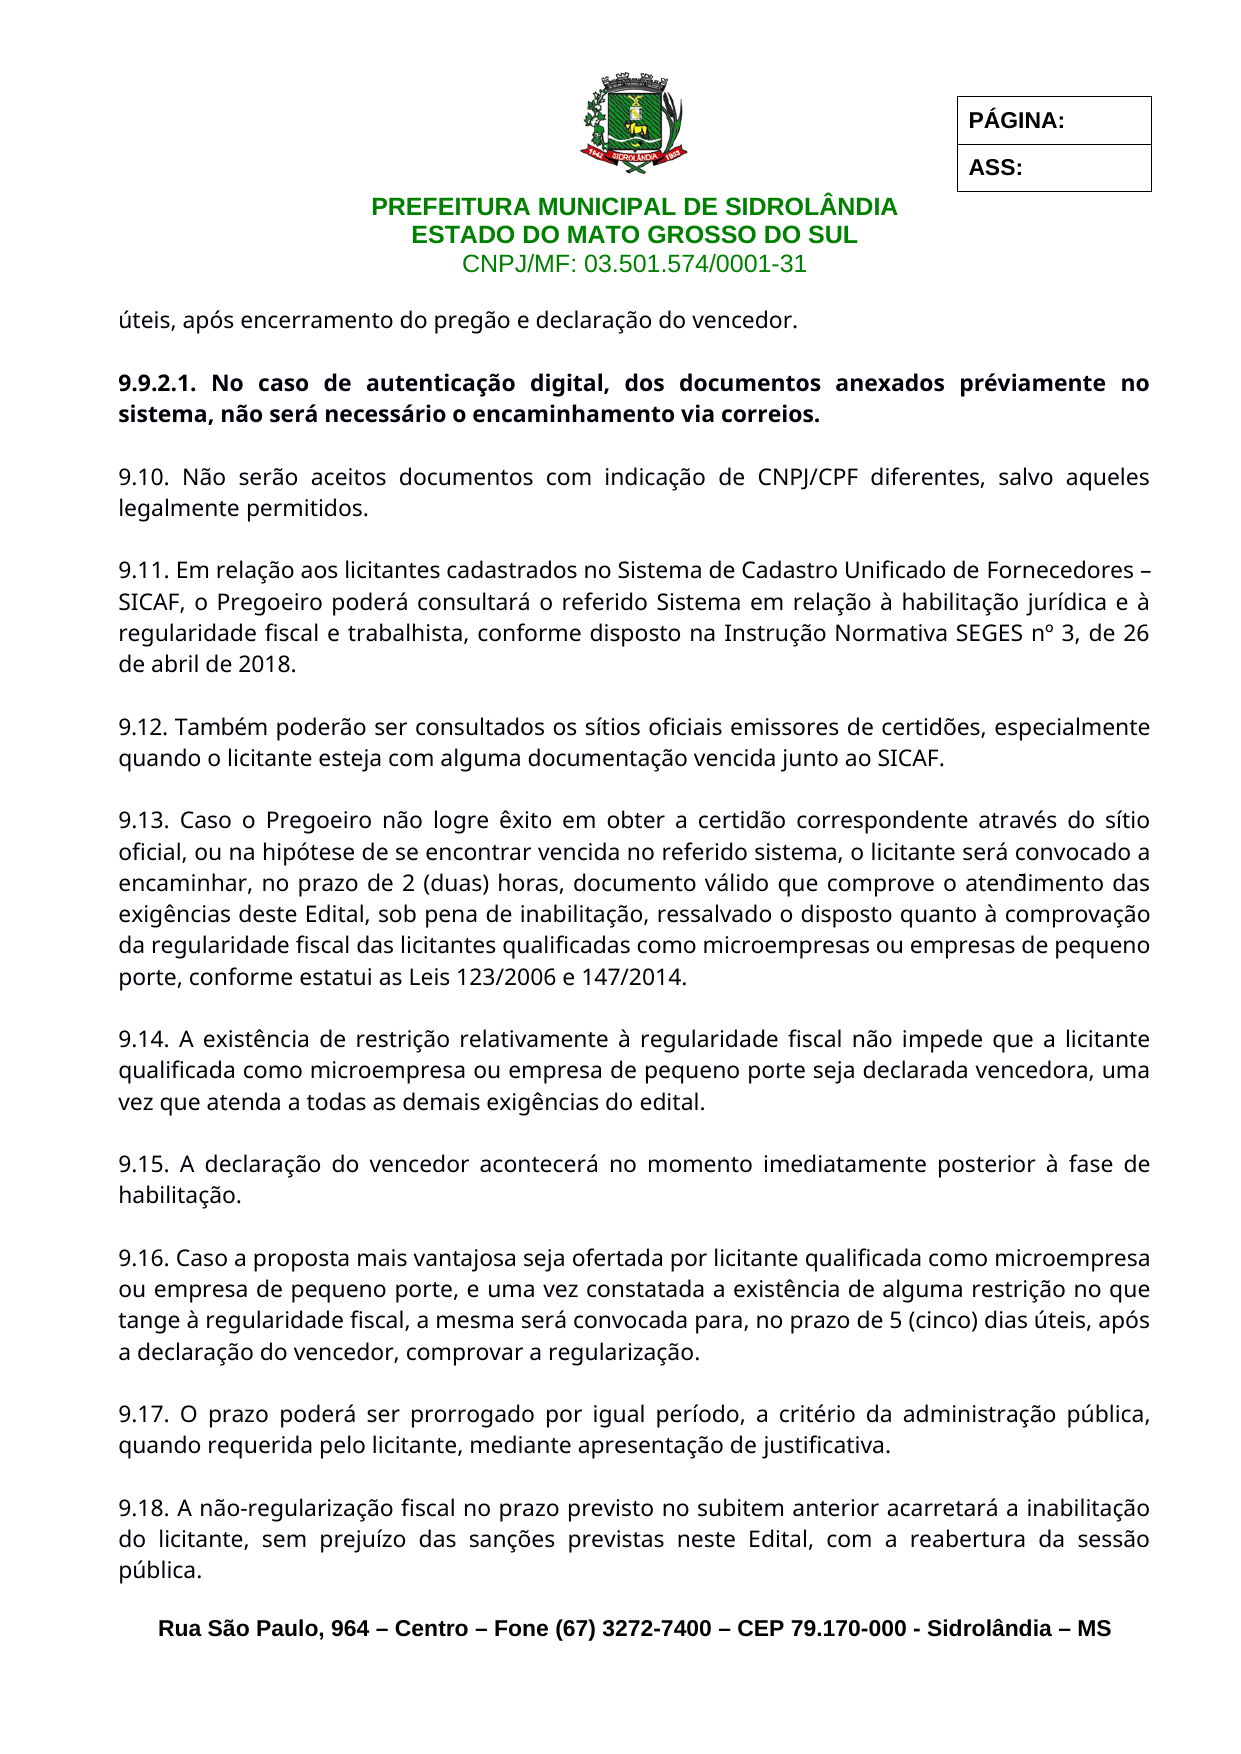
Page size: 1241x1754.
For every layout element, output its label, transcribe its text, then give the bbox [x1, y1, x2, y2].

text 9.11. Em relação aos licitantes cadastrados no Sistema de Cadastro Unificado de Fornecedores – SICAF, o Pregoeiro poderá consultará o referido Sistema em relação à habilitação jurídica e à regularidade fiscal e trabalhista, conforme disposto na Instrução Normativa SEGES nº 3, de 26 de abril de 2018. [118, 554, 1152, 679]
text 9.18. A não-regularização fiscal no prazo previsto no subitem anterior acarretará a inabilitação do licitante, sem prejuízo das sanções previstas neste Edital, com a reabertura da sessão pública. [118, 1492, 1152, 1586]
text 9.12. Também poderão ser consultados os sítios oficiais emissores de certidões, especialmente quando o licitante esteja com alguma documentação vencida junto ao SICAF. [118, 711, 1152, 773]
text 9.14. A existência de restrição relativamente à regularidade fiscal não impede que a licitante qualificada como microempresa ou empresa de pequeno porte seja declarada vencedora, uma vez que atenda a todas as demais exigências do edital. [118, 1023, 1152, 1117]
text 9.16. Caso a proposta mais vantajosa seja ofertada por licitante qualificada como microempresa ou empresa de pequeno porte, e uma vez constatada a existência de alguma restrição no que tange à regularidade fiscal, a mesma será convocada para, no prazo de 5 (cinco) dias úteis, após a declaração do vencedor, comprovar a regularização. [118, 1242, 1152, 1367]
text 9.15. A declaração do vencedor acontecerá no momento imediatamente posterior à fase de habilitação. [118, 1148, 1152, 1211]
picture [580, 72, 688, 174]
text 9.9.2.1. No caso de autenticação digital, dos documentos anexados préviamente no sistema, não será necessário o encaminhamento via correios. [118, 367, 1152, 429]
text 9.10. Não serão aceitos documentos com indicação de CNPJ/CPF diferentes, salvo aqueles legalmente permitidos. [118, 461, 1152, 523]
text 9.13. Caso o Pregoeiro não logre êxito em obter a certidão correspondente através do sítio oficial, ou na hipótese de se encontrar vencida no referido sistema, o licitante será convocado a encaminhar, no prazo de 2 (duas) horas, documento válido que comprove o atendimento das exigências deste Edital, sob pena de inabilitação, ressalvado o disposto quanto à comprovação da regularidade fiscal das licitantes qualificadas como microempresas ou empresas de pequeno porte, conforme estatui as Leis 123/2006 e 147/2014. [118, 804, 1152, 992]
text 9.17. O prazo poderá ser prorrogado por igual período, a critério da administração pública, quando requerida pelo licitante, mediante apresentação de justificativa. [118, 1398, 1152, 1461]
